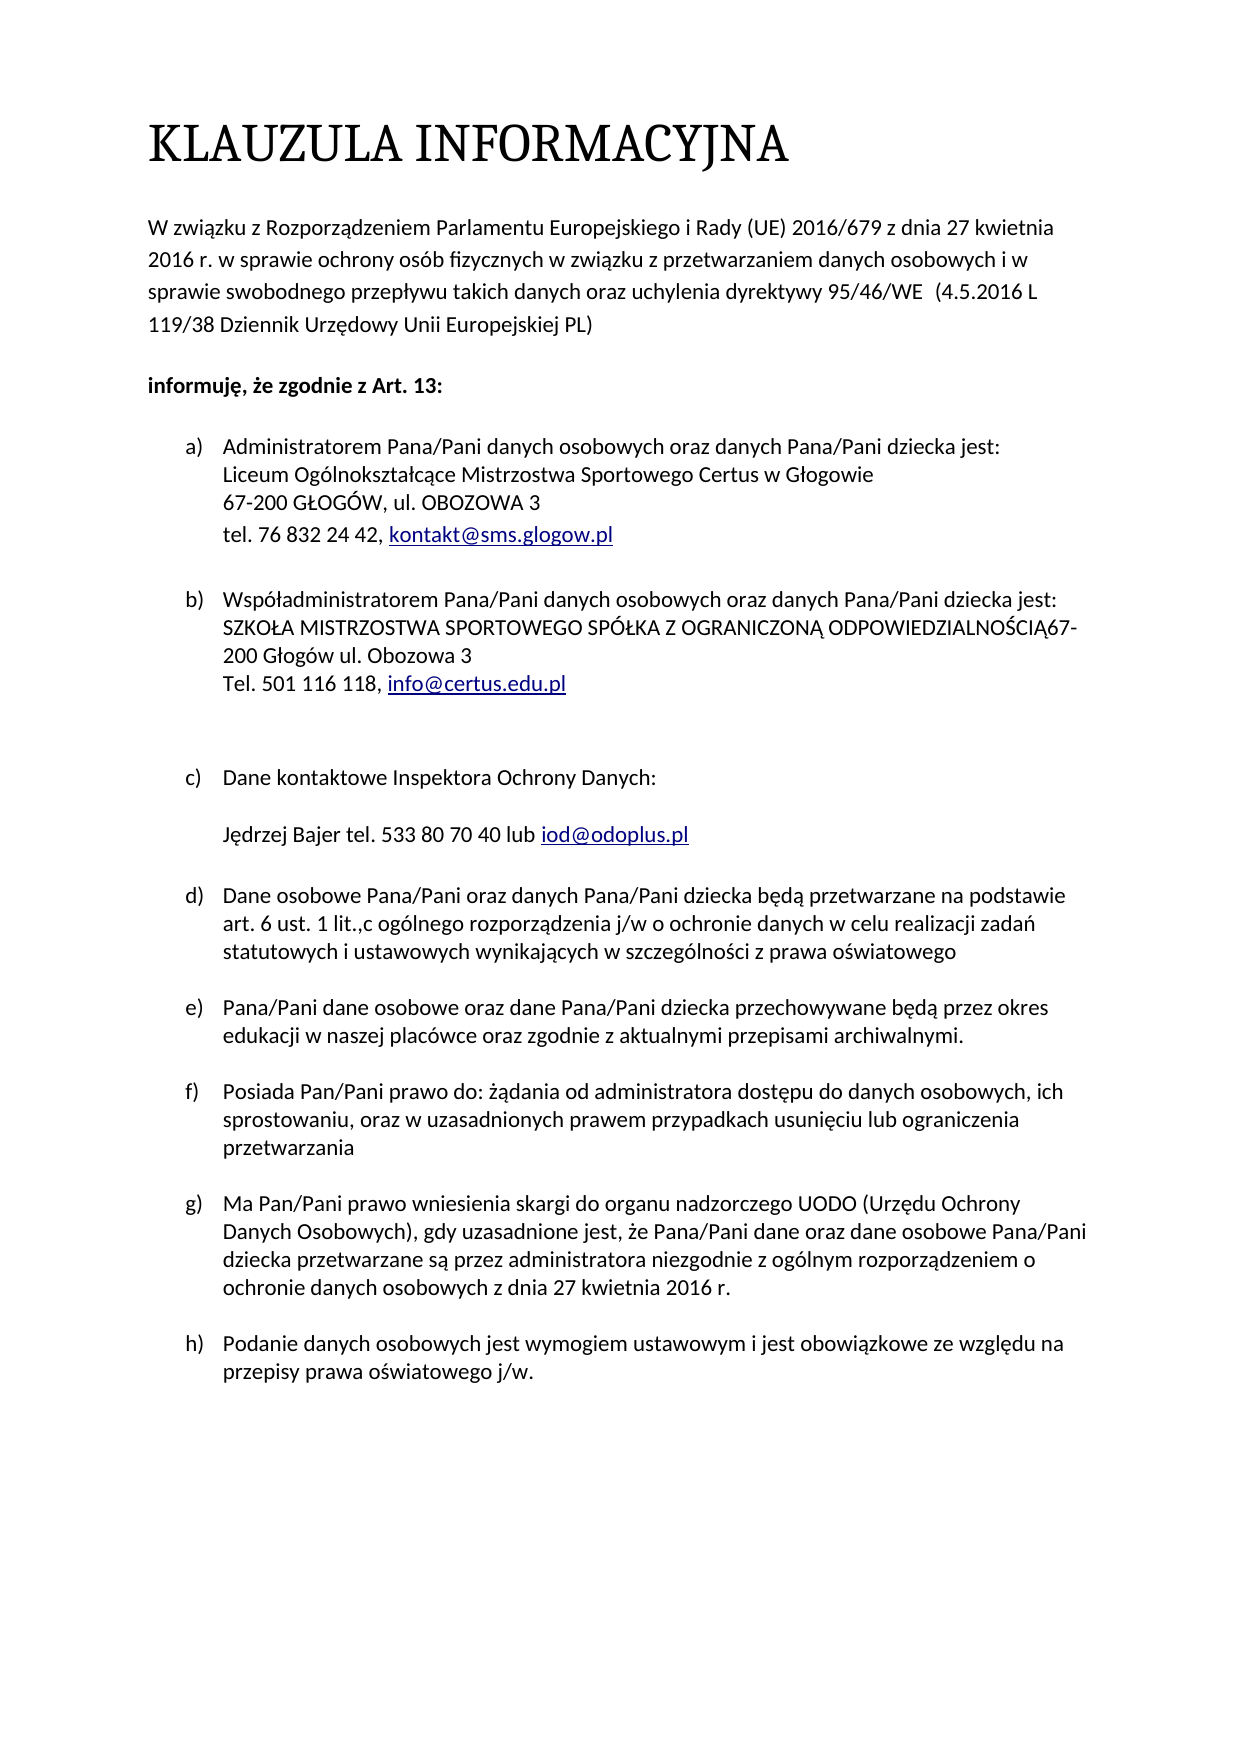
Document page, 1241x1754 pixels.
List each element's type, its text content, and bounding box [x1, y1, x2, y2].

list Podanie danych osobowych jest wymogiem ustawowym i jest obowiązkowe ze względu na przepisy prawa oświatowego j/w. [185, 1329, 1093, 1386]
text W związku z Rozporządzeniem Parlamentu Europejskiego i Rady (UE) 2016/679 z dnia 27 kwietnia 2016 r. w sprawie ochrony osób fizycznych w związku z przetwarzaniem danych osobowych i w sprawie swobodnego przepływu takich danych oraz uchylenia dyrektywy 95/46/WE (4.5.2016 L 119/38 Dziennik Urzędowy Unii Europejskiej PL) [148, 213, 1093, 338]
list Administratorem Pana/Pani danych osobowych oraz danych Pana/Pani dziecka jest: Liceum Ogólnokształcące Mistrzostwa Sportowego Certus w Głogowie [185, 432, 1093, 488]
list Posiada Pan/Pani prawo do: żądania od administratora dostępu do danych osobowych, ich sprostowaniu, oraz w uzasadnionych prawem przypadkach usunięciu lub ograniczenia przetwarzania [185, 1077, 1093, 1189]
list Dane kontaktowe Inspektora Ochrony Danych: [185, 763, 1093, 791]
text KLAUZULA INFORMACYJNA [148, 112, 1093, 175]
list Ma Pan/Pani prawo wniesienia skargi do organu nadzorczego UODO (Urzędu Ochrony Danych Osobowych), gdy uzasadnione jest, że Pana/Pani dane oraz dane osobowe Pana/Pani dziecka przetwarzane są przez administratora niezgodnie z ogólnym rozporządzeniem o ochronie danych osobowych z dnia 27 kwietnia 2016 r. [185, 1189, 1093, 1329]
text Jędrzej Bajer tel. 533 80 70 40 lub iod@odoplus.pl [223, 820, 1093, 848]
text 67-200 GŁOGÓW, ul. OBOZOWA 3 tel. 76 832 24 42, kontakt@sms.glogow.pl [223, 488, 1093, 581]
text Tel. 501 116 118, info@certus.edu.pl [223, 669, 1093, 729]
text informuję, że zgodnie z Art. 13: [148, 371, 1093, 399]
list Współadministratorem Pana/Pani danych osobowych oraz danych Pana/Pani dziecka jest: SZKOŁA MISTRZOSTWA SPORTOWEGO SPÓŁKA Z OGRANICZONĄ ODPOWIEDZIALNOŚCIĄ67-200 Głogów ul. Obozowa 3 [185, 585, 1093, 669]
list Dane osobowe Pana/Pani oraz danych Pana/Pani dziecka będą przetwarzane na podstawie art. 6 ust. 1 lit.,c ogólnego rozporządzenia j/w o ochronie danych w celu realizacji zadań statutowych i ustawowych wynikających w szczególności z prawa oświatowego [185, 881, 1093, 993]
list Pana/Pani dane osobowe oraz dane Pana/Pani dziecka przechowywane będą przez okres edukacji w naszej placówce oraz zgodnie z aktualnymi przepisami archiwalnymi. [185, 993, 1093, 1077]
